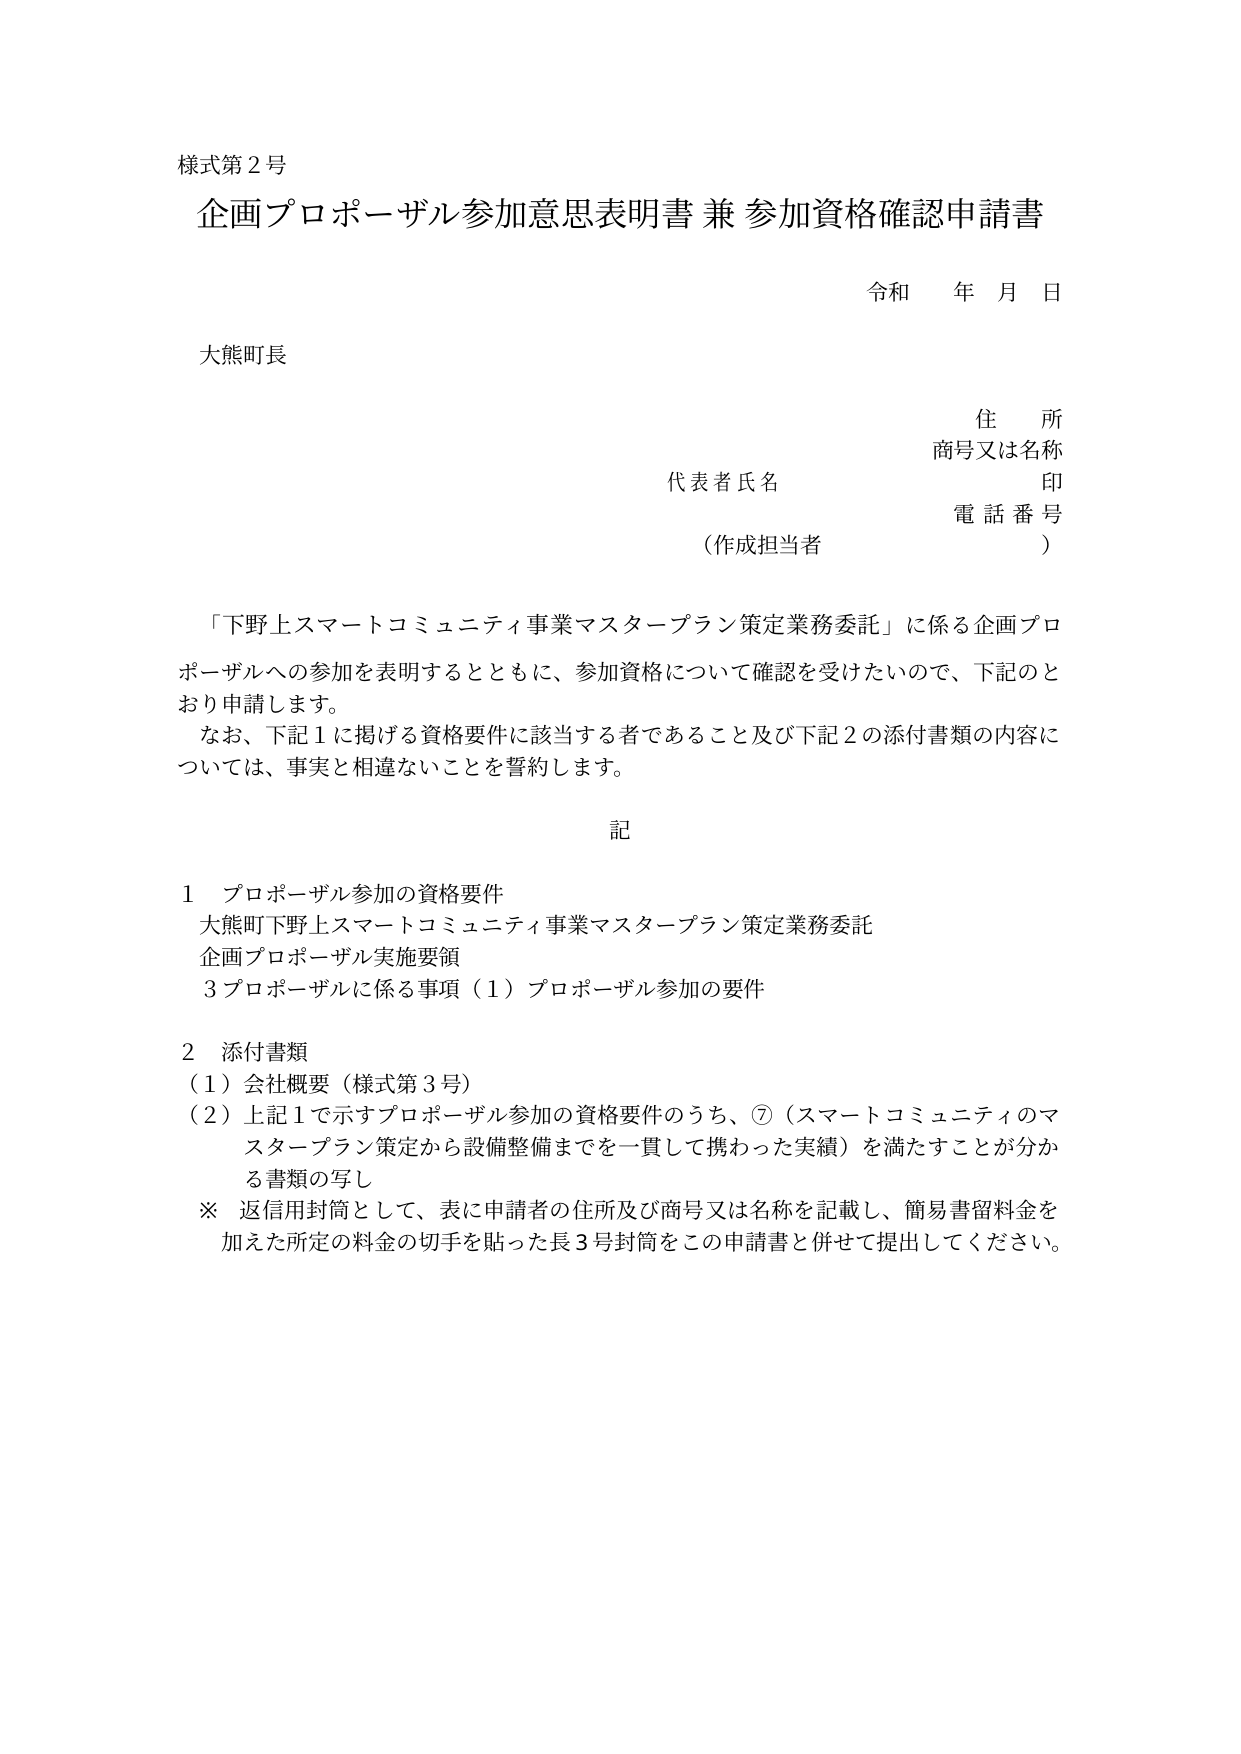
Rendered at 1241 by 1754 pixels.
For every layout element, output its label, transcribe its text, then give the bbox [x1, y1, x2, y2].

text 電話番号 [177, 497, 1063, 529]
text なお、下記１に掲げる資格要件に該当する者であること及び下記２の添付書類の内容については、事実と相違ないことを誓約します。 [177, 719, 1063, 782]
text 大熊町長 [177, 339, 1063, 370]
text 企画プロポーザル参加意思表明書 兼 参加資格確認申請書 [177, 180, 1063, 244]
text ２ 添付書類 [177, 1035, 1063, 1067]
text ３プロポーザルに係る事項（１）プロポーザル参加の要件 [177, 972, 1063, 1004]
text （作成担当者 ） [177, 529, 1063, 560]
text 「下野上スマートコミュニティ事業マスタープラン策定業務委託」に係る企画プロポーザルへの参加を表明するとともに、参加資格について確認を受けたいので、下記のとおり申請します。 [177, 592, 1063, 719]
text 住所 [177, 402, 1063, 434]
text （２）上記１で示すプロポーザル参加の資格要件のうち、⑦（スマートコミュニティのマスタープラン策定から設備整備までを一貫して携わった実績）を満たすことが分かる書類の写し [177, 1099, 1063, 1194]
subtitle 記 [177, 814, 1063, 845]
text ※ 返信用封筒として、表に申請者の住所及び商号又は名称を記載し、簡易書留料金を加えた所定の料金の切手を貼った長3号封筒をこの申請書と併せて提出してください。 [199, 1194, 1063, 1257]
text （１）会社概要（様式第３号） [177, 1067, 1063, 1099]
text １ プロポーザル参加の資格要件 [177, 877, 1063, 909]
text 代表者氏名 印 [177, 465, 1063, 497]
text 大熊町下野上スマートコミュニティ事業マスタープラン策定業務委託 [177, 909, 1063, 940]
text 様式第２号 [177, 149, 1063, 180]
text 商号又は名称 [177, 434, 1063, 465]
text 令和 年 月 日 [177, 275, 1063, 307]
text 企画プロポーザル実施要領 [177, 940, 1063, 972]
